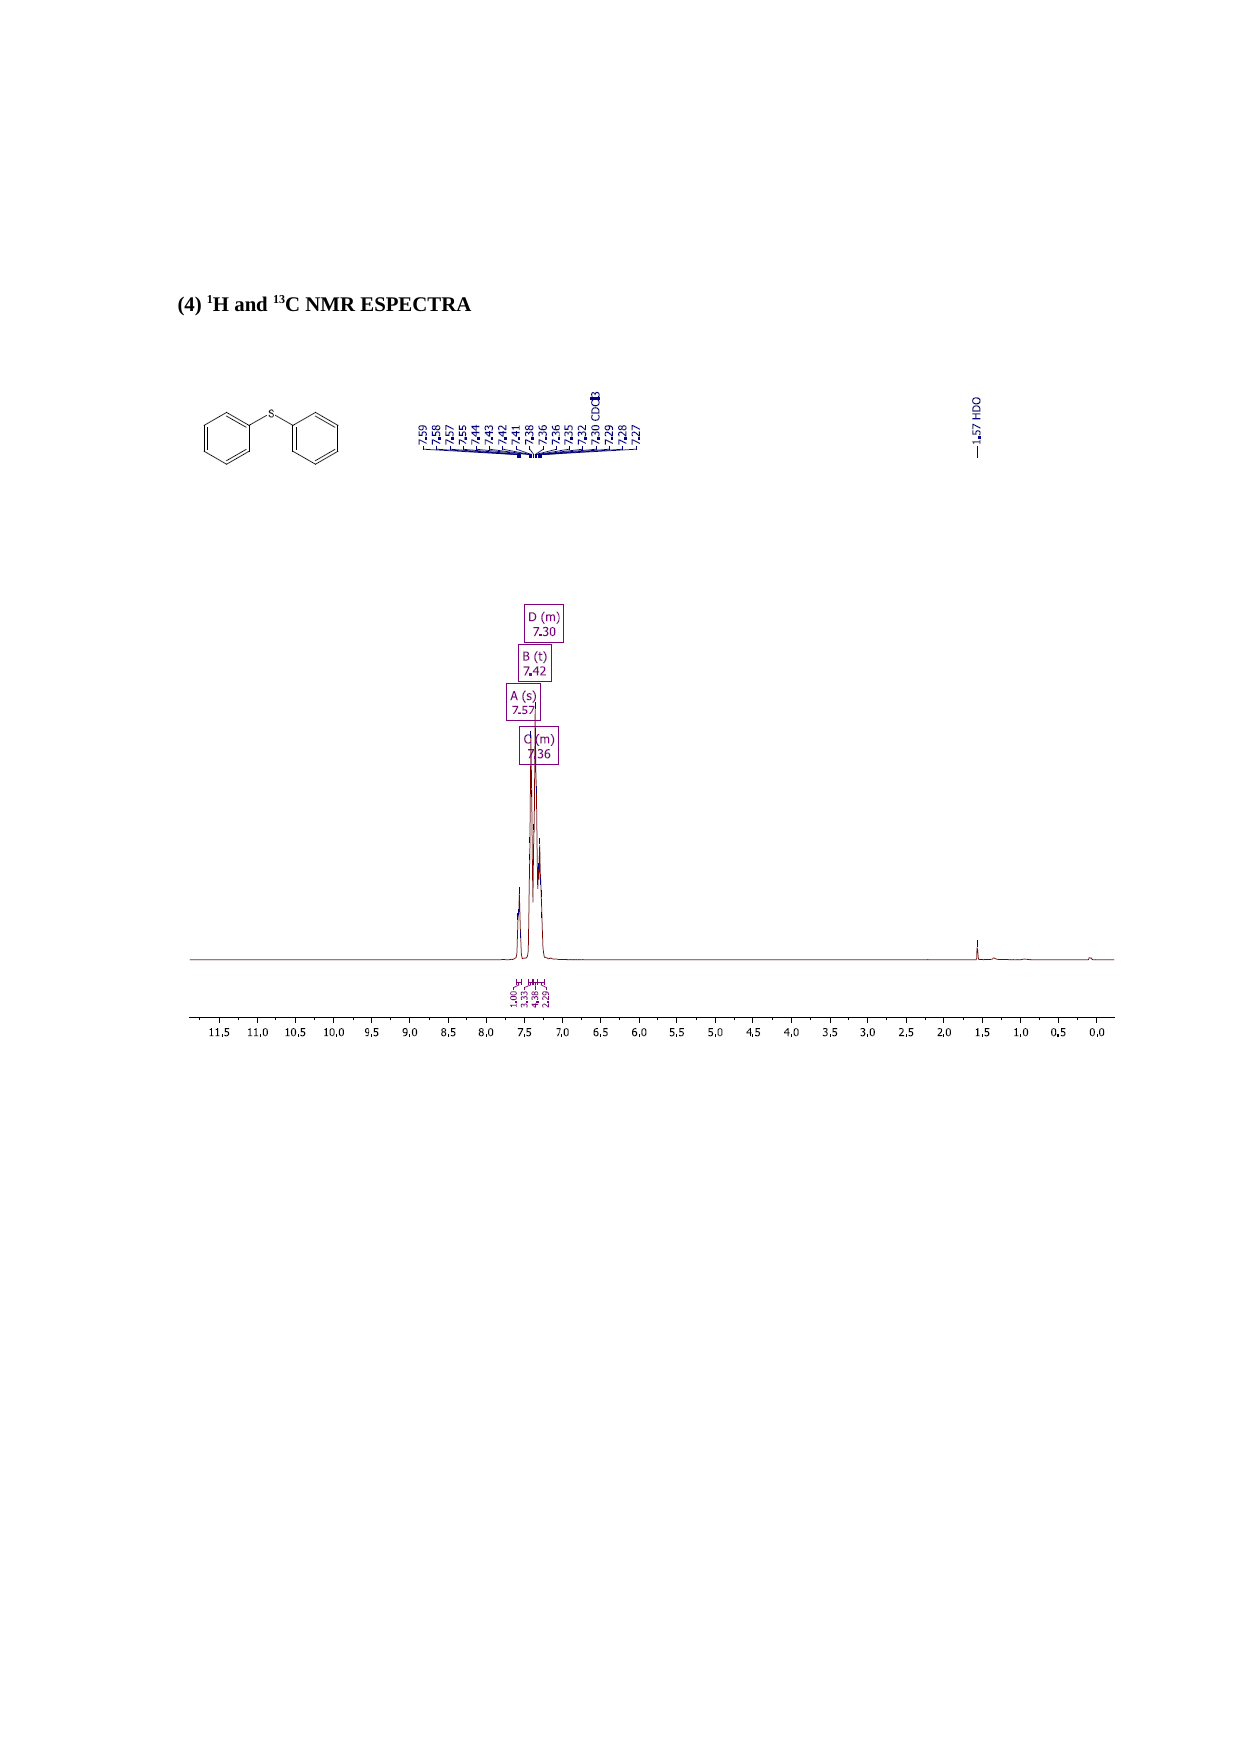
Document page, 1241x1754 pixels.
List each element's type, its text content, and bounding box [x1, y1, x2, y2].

text (4) 1H and 13C NMR ESPECTRA [177, 292, 1063, 316]
